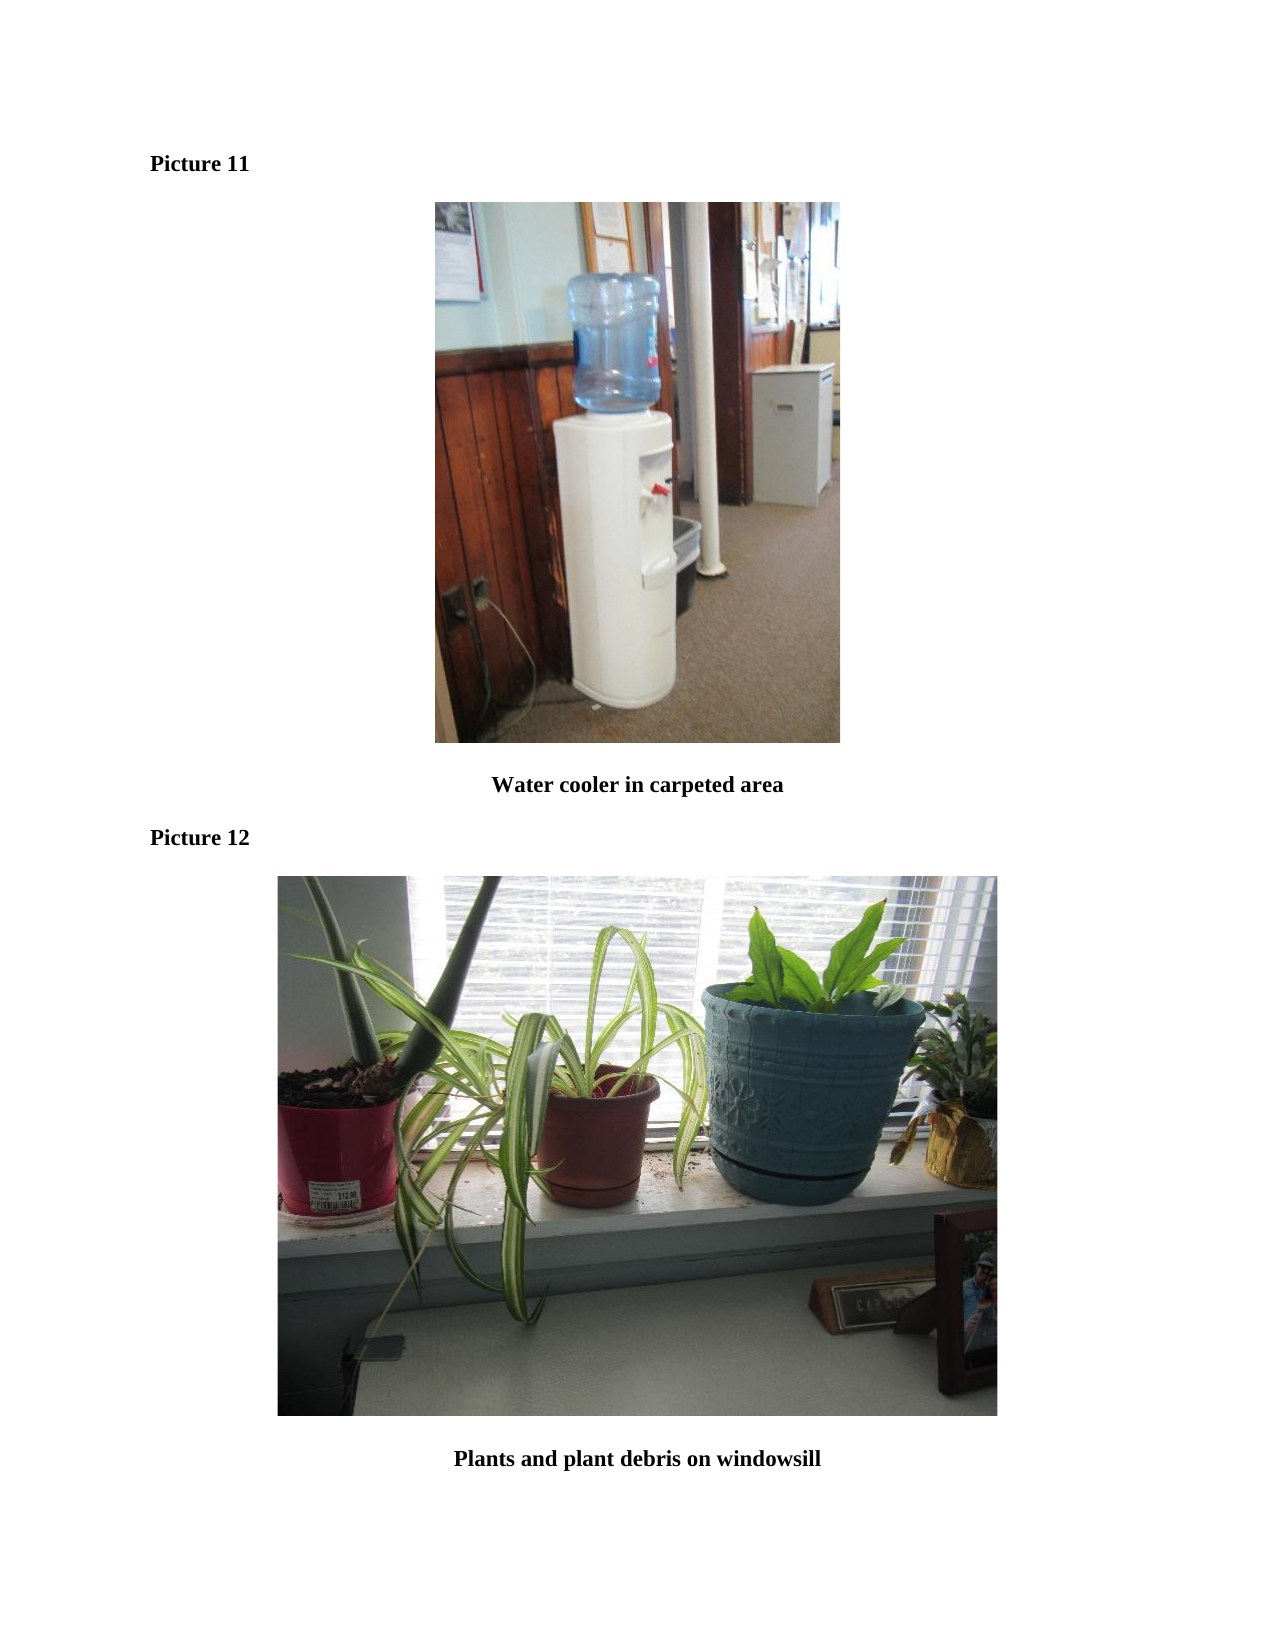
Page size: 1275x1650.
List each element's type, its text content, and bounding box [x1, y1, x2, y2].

text Picture 11 [150, 150, 1125, 176]
text Picture 12 [150, 824, 1125, 850]
picture [435, 202, 841, 743]
text Water cooler in carpeted area [150, 771, 1125, 797]
text Plants and plant debris on windowsill [150, 1445, 1125, 1471]
picture [277, 876, 998, 1416]
